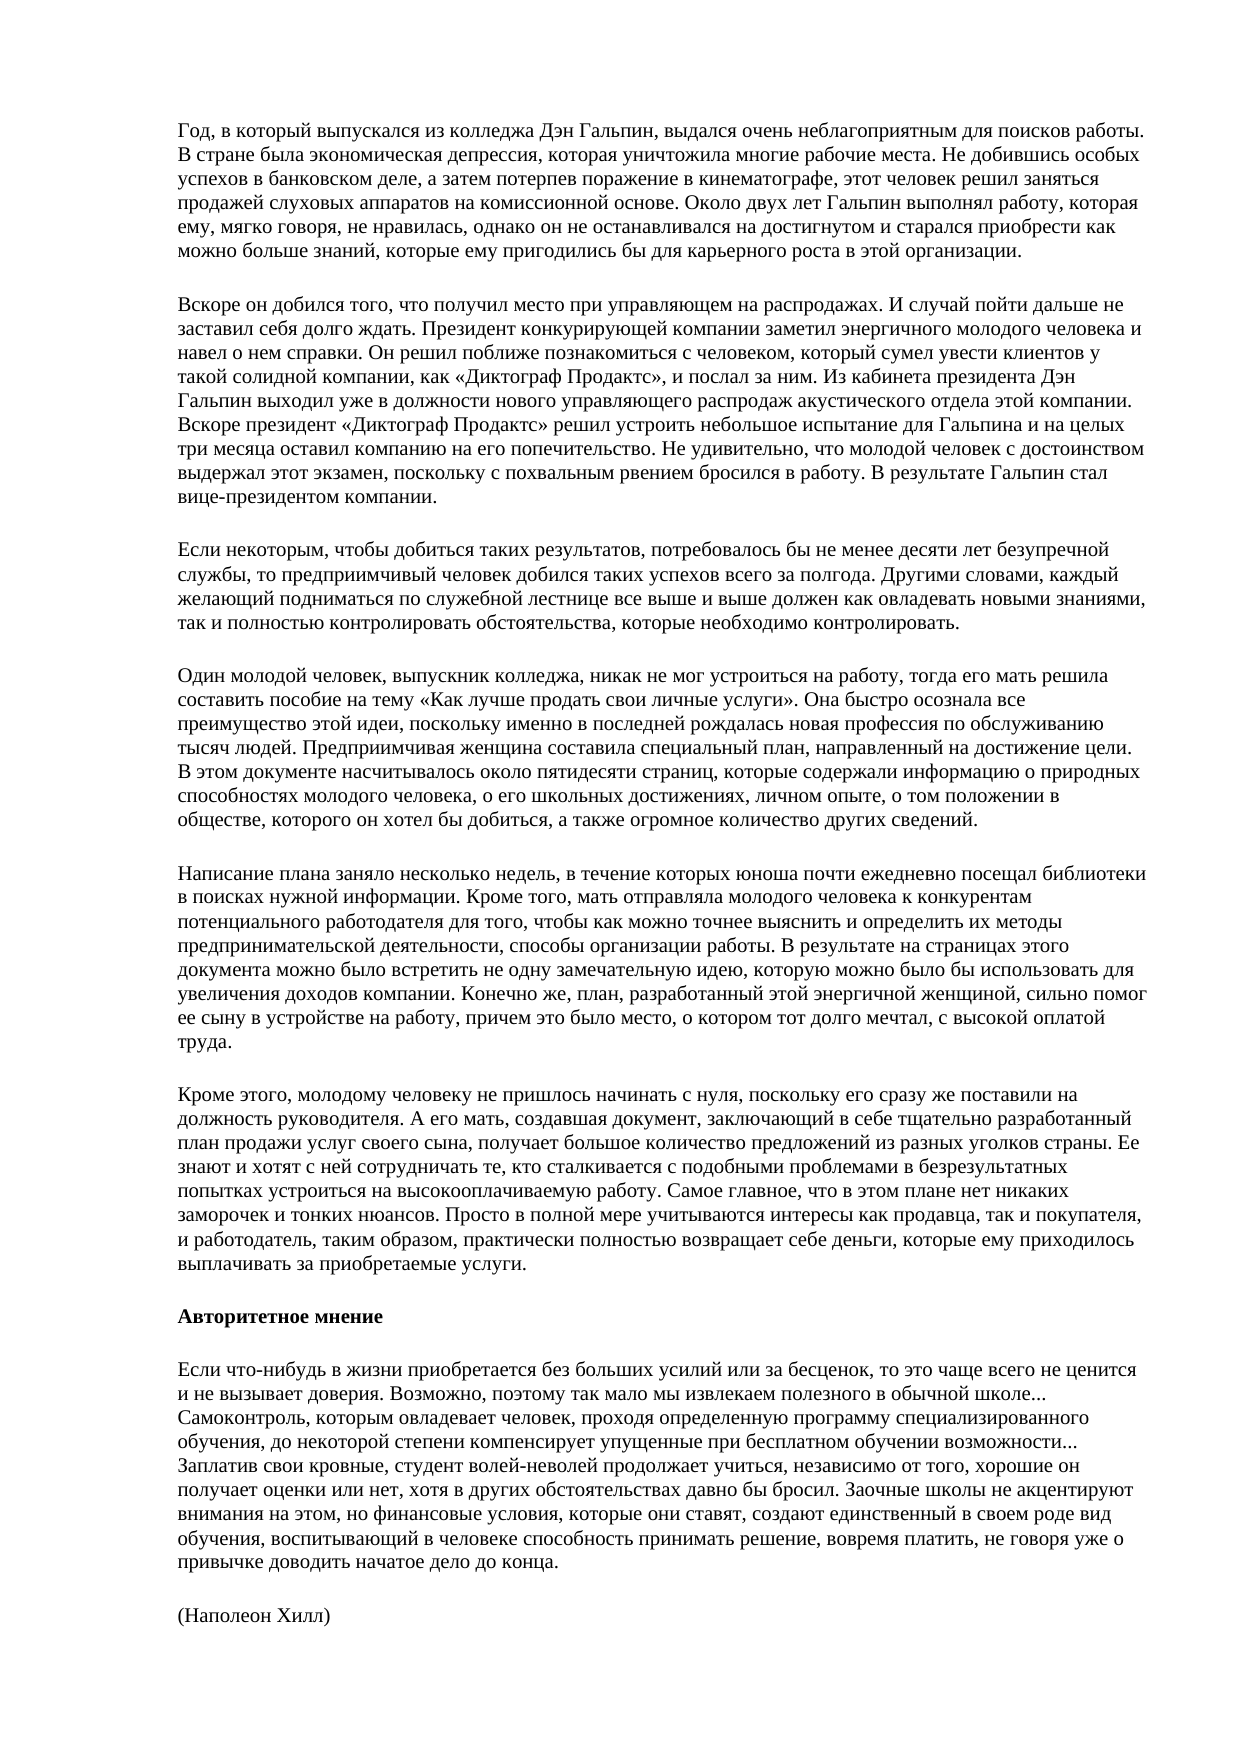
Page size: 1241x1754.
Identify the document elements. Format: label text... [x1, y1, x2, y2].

text Вскоре он добился того, что получил место при управляющем на распродажах. И случай пойти дальше не заставил себя долго ждать. Президент конкурирующей компании заметил энергичного молодого человека и навел о нем справки. Он решил поближе познакомиться с человеком, который сумел увести клиентов у такой солидной компании, как «Диктограф Продактс», и послал за ним. Из кабинета президента Дэн Гальпин выходил уже в должности нового управляющего распродаж акустического отдела этой компании. Вскоре президент «Диктограф Продактс» решил устроить небольшое испытание для Гальпина и на целых три месяца оставил компанию на его попечительство. Не удивительно, что молодой человек с достоинством выдержал этот экзамен, поскольку с похвальным рвением бросился в работу. В результате Гальпин стал вице-президентом компании. [177, 292, 1152, 508]
text (Наполеон Хилл) [177, 1603, 1152, 1627]
text Год, в который выпускался из колледжа Дэн Гальпин, выдался очень неблагоприятным для поисков работы. В стране была экономическая депрессия, которая уничтожила многие рабочие места. Не добившись особых успехов в банковском деле, а затем потерпев поражение в кинематографе, этот человек решил заняться продажей слуховых аппаратов на комиссионной основе. Около двух лет Гальпин выполнял работу, которая ему, мягко говоря, не нравилась, однако он не останавливался на достигнутом и старался приобрести как можно больше знаний, которые ему пригодились бы для карьерного роста в этой организации. [177, 118, 1152, 262]
text Один молодой человек, выпускник колледжа, никак не мог устроиться на работу, тогда его мать решила составить пособие на тему «Как лучше продать свои личные услуги». Она быстро осознала все преимущество этой идеи, поскольку именно в последней рождалась новая профессия по обслуживанию тысяч людей. Предприимчивая женщина составила специальный план, направленный на достижение цели. В этом документе насчитывалось около пятидесяти страниц, которые содержали информацию о природных способностях молодого человека, о его школьных достижениях, личном опыте, о том положении в обществе, которого он хотел бы добиться, а также огромное количество других сведений. [177, 663, 1152, 831]
text Кроме этого, молодому человеку не пришлось начинать с нуля, поскольку его сразу же поставили на должность руководителя. А его мать, создавшая документ, заключающий в себе тщательно разработанный план продажи услуг своего сына, получает большое количество предложений из разных уголков страны. Ее знают и хотят с ней сотрудничать те, кто сталкивается с подобными проблемами в безрезультатных попытках устроиться на высокооплачиваемую работу. Самое главное, что в этом плане нет никаких заморочек и тонких нюансов. Просто в полной мере учитываются интересы как продавца, так и покупателя, и работодатель, таким образом, практически полностью возвращает себе деньги, которые ему приходилось выплачивать за приобретаемые услуги. [177, 1082, 1152, 1274]
text Написание плана заняло несколько недель, в течение которых юноша почти ежедневно посещал библиотеки в поисках нужной информации. Кроме того, мать отправляла молодого человека к конкурентам потенциального работодателя для того, чтобы как можно точнее выяснить и определить их методы предпринимательской деятельности, способы организации работы. В результате на страницах этого документа можно было встретить не одну замечательную идею, которую можно было бы использовать для увеличения доходов компании. Конечно же, план, разработанный этой энергичной женщиной, сильно помог ее сыну в устройстве на работу, причем это было место, о котором тот долго мечтал, с высокой оплатой труда. [177, 860, 1152, 1053]
text Если некоторым, чтобы добиться таких результатов, потребовалось бы не менее десяти лет безупречной службы, то предприимчивый человек добился таких успехов всего за полгода. Другими словами, каждый желающий подниматься по служебной лестнице все выше и выше должен как овладевать новыми знаниями, так и полностью контролировать обстоятельства, которые необходимо контролировать. [177, 537, 1152, 634]
text Авторитетное мнение [177, 1304, 1152, 1328]
text Если что-нибудь в жизни приобретается без больших усилий или за бесценок, то это чаще всего не ценится и не вызывает доверия. Возможно, поэтому так мало мы извлекаем полезного в обычной школе... Самоконтроль, которым овладевает человек, проходя определенную программу специализированного обучения, до некоторой степени компенсирует упущенные при бесплатном обучении возможности... Заплатив свои кровные, студент волей-неволей продолжает учиться, независимо от того, хорошие он получает оценки или нет, хотя в других обстоятельствах давно бы бросил. Заочные школы не акцентируют внимания на этом, но финансовые условия, которые они ставят, создают единственный в своем роде вид обучения, воспитывающий в человеке способность принимать решение, вовремя платить, не говоря уже о привычке доводить начатое дело до конца. [177, 1357, 1152, 1573]
